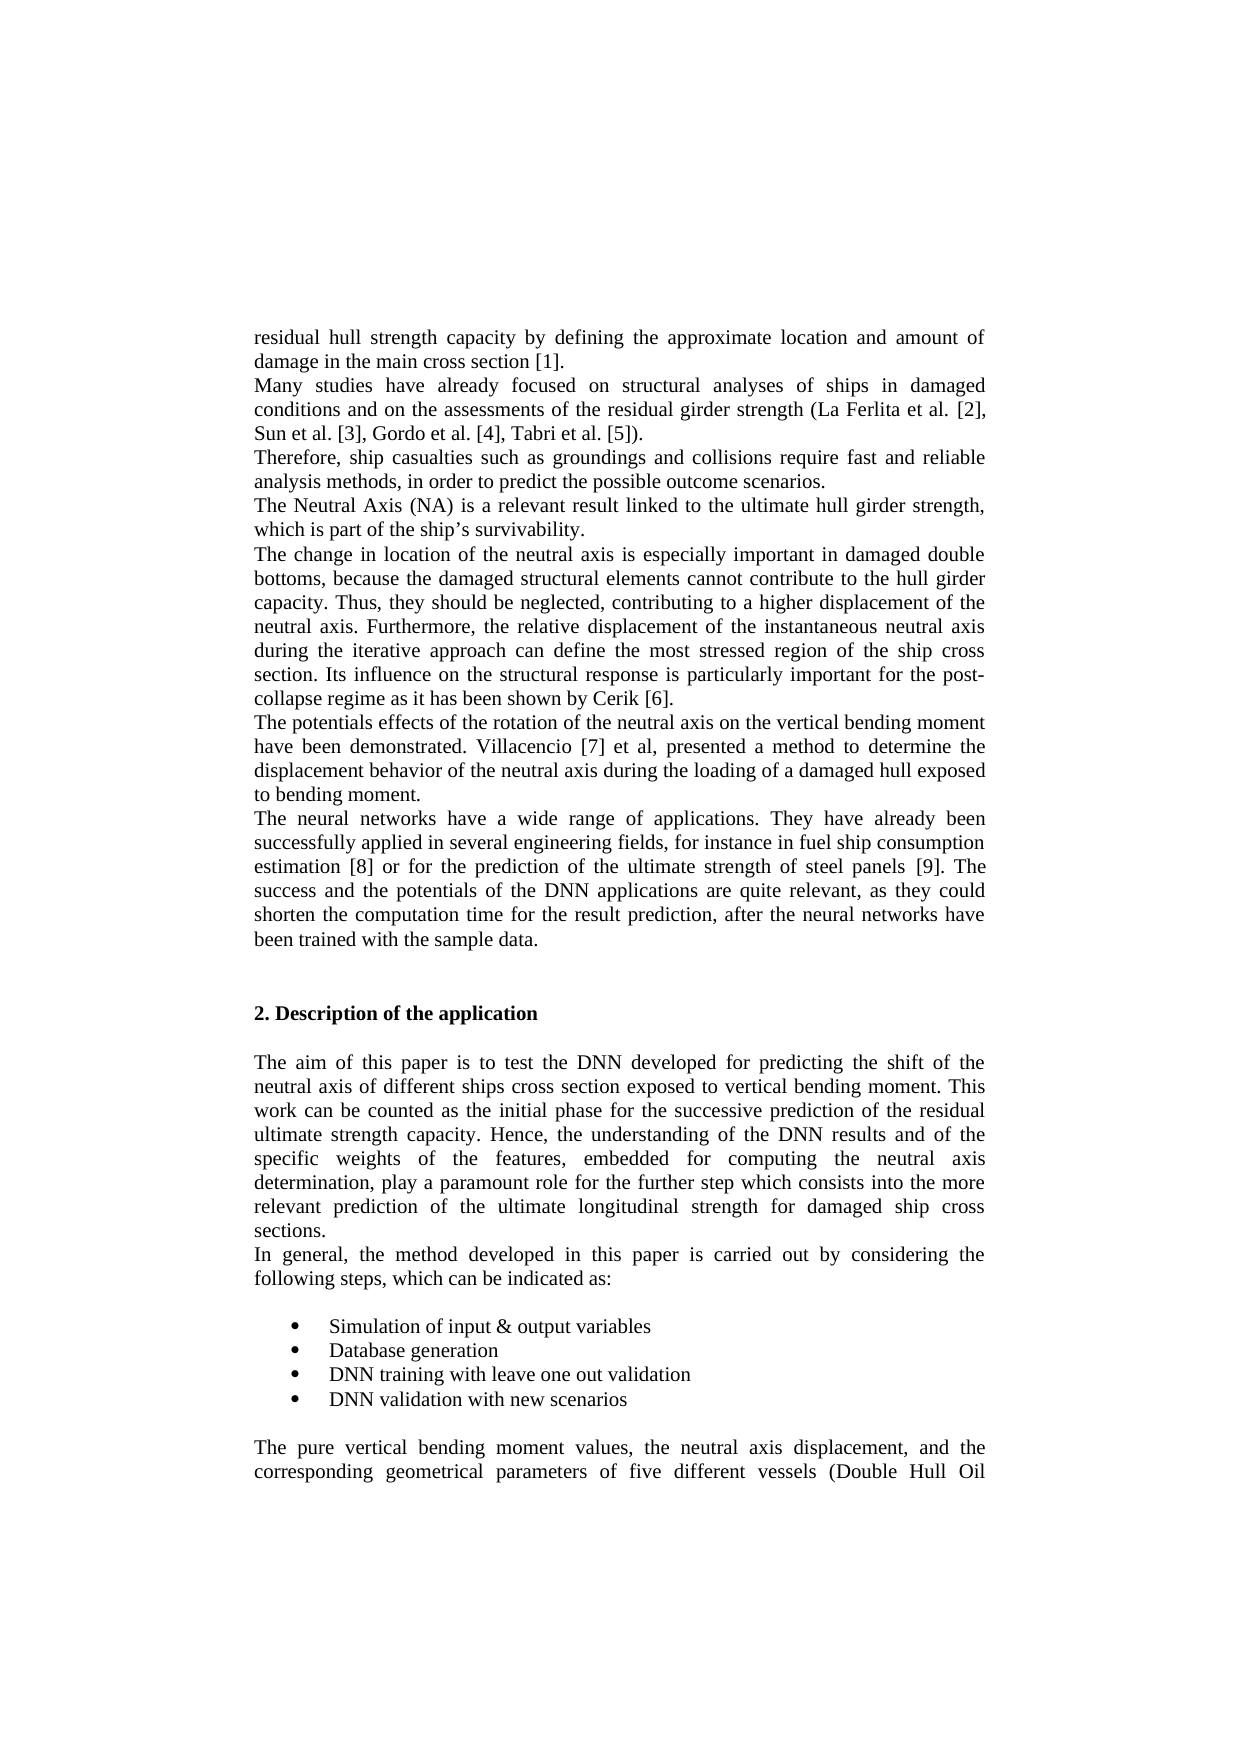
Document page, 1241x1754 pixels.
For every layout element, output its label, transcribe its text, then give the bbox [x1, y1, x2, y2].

text The change in location of the neutral axis is especially important in damaged double bottoms, because the damaged structural elements cannot contribute to the hull girder capacity. Thus, they should be neglected, contributing to a higher displacement of the neutral axis. Furthermore, the relative displacement of the instantaneous neutral axis during the iterative approach can define the most stressed region of the ship cross section. Its influence on the structural response is particularly important for the post-collapse regime as it has been shown by Cerik . [254, 541, 986, 710]
list Database generation [291, 1338, 986, 1362]
text Many studies have already focused on structural analyses of ships in damaged conditions and on the assessments of the residual girder strength (La Ferlita et al., Sun et al. , Gordo et al., Tabri et al.). [254, 373, 986, 445]
text The aim of this paper is to test the DNN developed for predicting the shift of the neutral axis of different ships cross section exposed to vertical bending moment. This work can be counted as the initial phase for the successive prediction of the residual ultimate strength capacity. Hence, the understanding of the DNN results and of the specific weights of the features, embedded for computing the neutral axis determination, play a paramount role for the further step which consists into the more relevant prediction of the ultimate longitudinal strength for damaged ship cross sections. [254, 1049, 986, 1242]
text The potentials effects of the rotation of the neutral axis on the vertical bending moment have been demonstrated. Villacencio et al, presented a method to determine the displacement behavior of the neutral axis during the loading of a damaged hull exposed to bending moment. [254, 710, 986, 806]
list DNN training with leave one out validation [291, 1362, 986, 1386]
list DNN validation with new scenarios [291, 1386, 986, 1411]
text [254, 325, 986, 373]
subtitle Description of the application [254, 1001, 986, 1024]
text The neural networks have a wide range of applications. They have already been successfully applied in several engineering fields, for instance in fuel ship consumption estimation or for the prediction of the ultimate strength of steel panels . The success and the potentials of the DNN applications are quite relevant, as they could shorten the computation time for the result prediction, after the neural networks have been trained with the sample data. [254, 806, 986, 951]
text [254, 1434, 986, 1483]
text In general, the method developed in this paper is carried out by considering the following steps, which can be indicated as: [254, 1242, 986, 1290]
text Therefore, ship casualties such as groundings and collisions require fast and reliable analysis methods, in order to predict the possible outcome scenarios. [254, 445, 986, 493]
list Simulation of input & output variables [291, 1314, 986, 1338]
text The Neutral Axis (NA) is a relevant result linked to the ultimate hull girder strength, which is part of the ship’s survivability. [254, 493, 986, 541]
